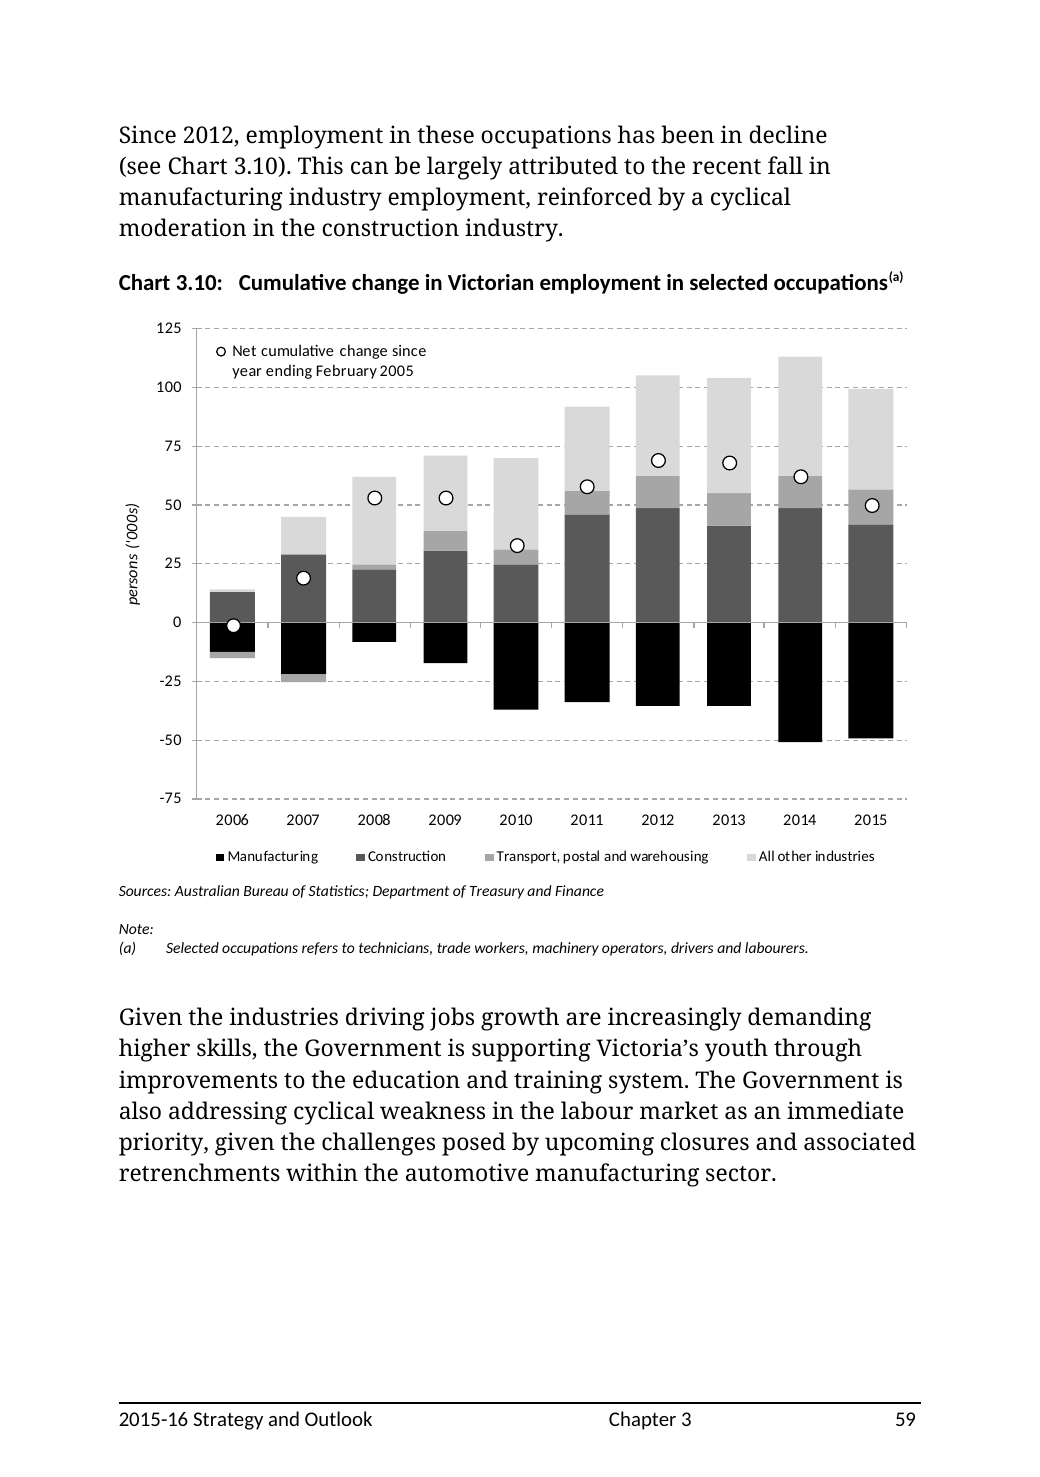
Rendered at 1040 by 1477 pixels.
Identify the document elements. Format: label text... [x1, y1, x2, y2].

text Note: [118, 919, 921, 938]
text (a) Selected occupations refers to technicians, trade workers, machinery operators, drivers and labourers. [118, 938, 921, 957]
subtitle Chart 3.10: Cumulative change in Victorian employment in selected occupations(a) [118, 268, 921, 297]
text Since 2012, employment in these occupations has been in decline (see Chart 3.10). This can be largely attributed to the recent fall in manufacturing industry employment, reinforced by a cyclical moderation in the construction industry. [118, 118, 921, 243]
text Sources: Australian Bureau of Statistics; Department of Treasury and Finance [118, 881, 921, 900]
text Given the industries driving jobs growth are increasingly demanding higher skills, the Government is supporting Victoria’s youth through improvements to the education and training system. The Government is also addressing cyclical weakness in the labour market as an immediate priority, given the challenges posed by upcoming closures and associated retrenchments within the automotive manufacturing sector. [118, 1001, 921, 1189]
